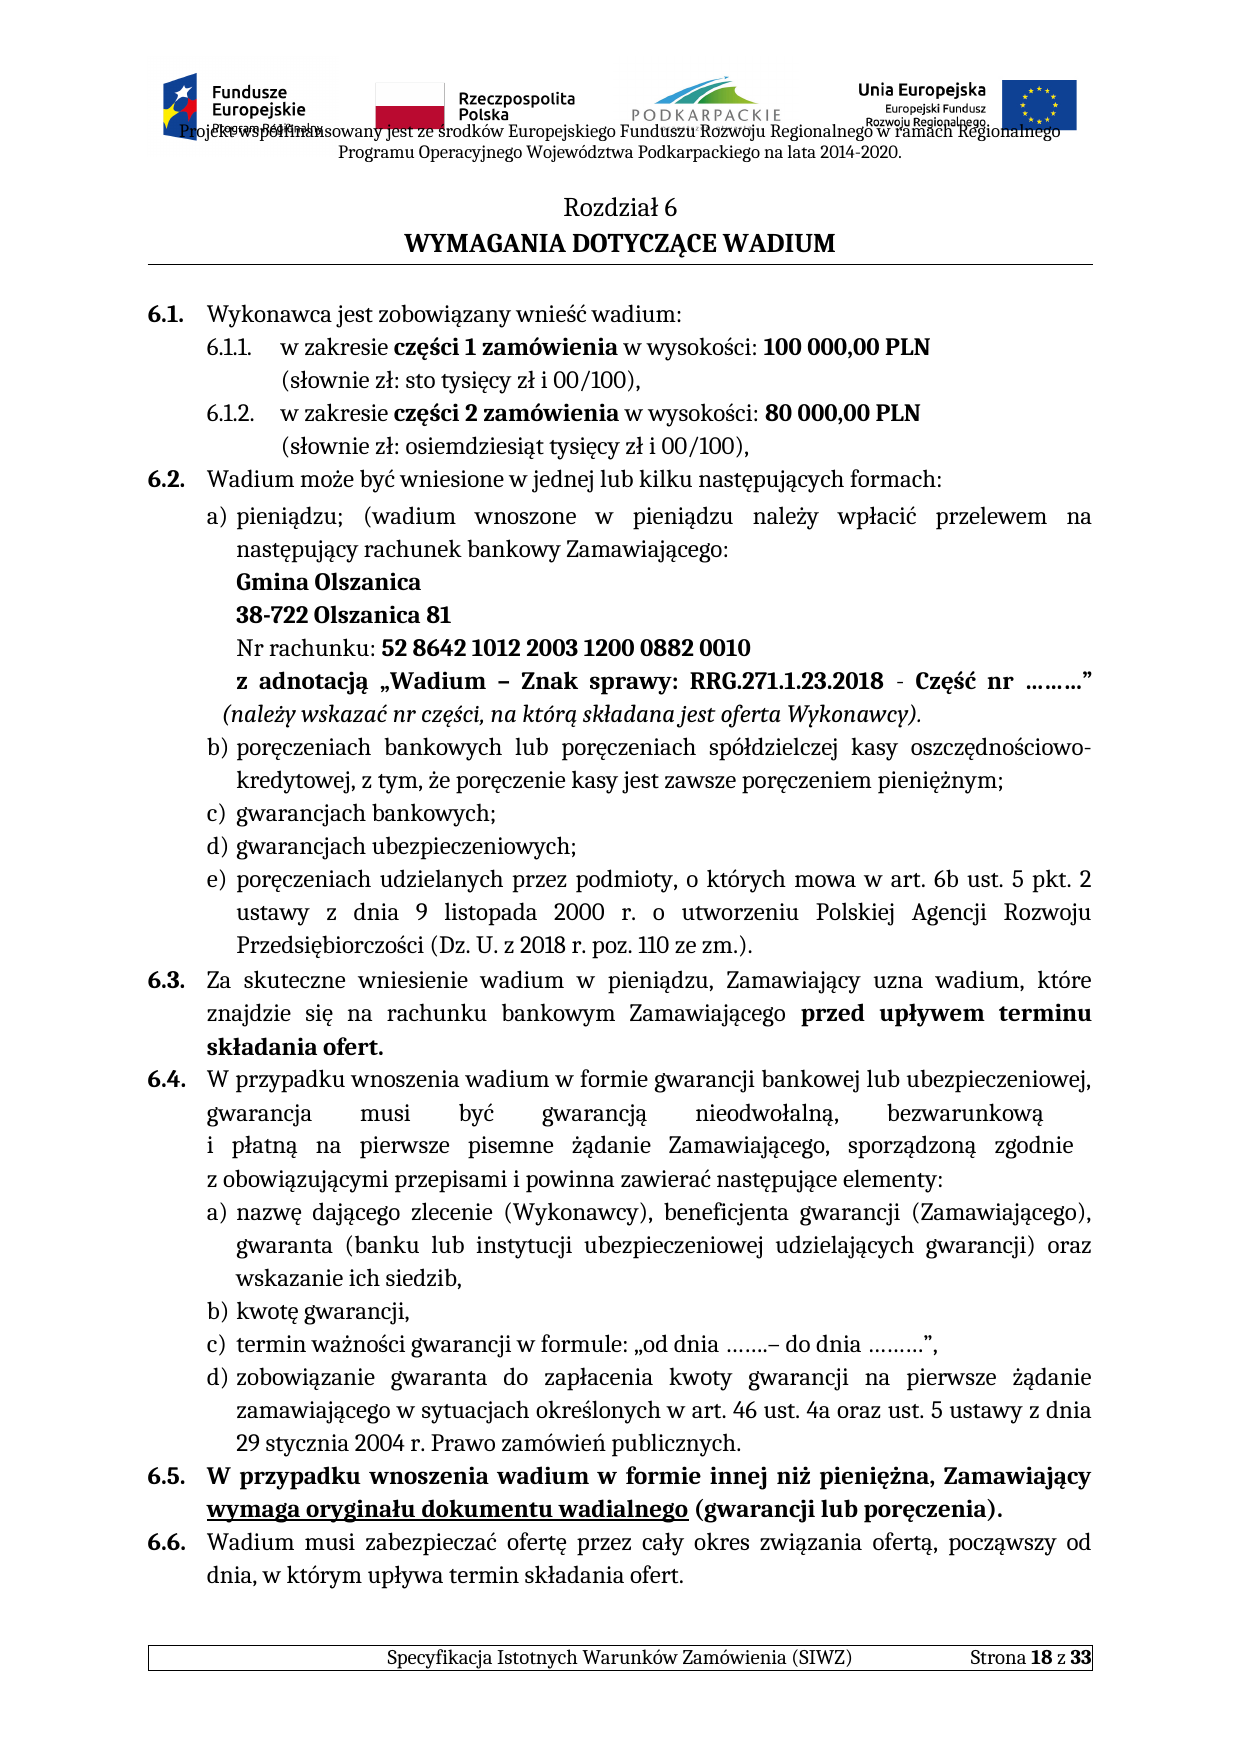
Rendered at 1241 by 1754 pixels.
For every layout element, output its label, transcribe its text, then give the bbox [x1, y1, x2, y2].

list nazwę dającego zlecenie (Wykonawcy), beneficjenta gwarancji (Zamawiającego), gwaranta (banku lub instytucji ubezpieczeniowej udzielających gwarancji) oraz wskazanie ich siedzib, [207, 1197, 1093, 1292]
list gwarancjach ubezpieczeniowych; [207, 832, 1093, 861]
list Za skuteczne wniesienie wadium w pieniądzu, Zamawiający uzna wadium, które znajdzie się na rachunku bankowym Zamawiającego przed upływem terminu składania ofert. [148, 966, 1093, 1061]
list pieniądzu; (wadium wnoszone w pieniądzu należy wpłacić przelewem na następujący rachunek bankowy Zamawiającego: [207, 502, 1093, 564]
list w zakresie części 2 zamówienia w wysokości: 80 000,00 PLN [207, 399, 1093, 427]
list W przypadku wnoszenia wadium w formie innej niż pieniężna, Zamawiający wymaga oryginału dokumentu wadialnego (gwarancji lub poręczenia). [147, 1462, 1093, 1523]
text Gmina Olszanica [236, 568, 1093, 597]
list W przypadku wnoszenia wadium w formie gwarancji bankowej lub ubezpieczeniowej, gwarancja musi być gwarancją nieodwołalną, bezwarunkową i płatną na pierwsze pisemne żądanie Zamawiającego, sporządzoną zgodnie z obowiązującymi przepisami i powinna zawierać następujące elementy: [147, 1065, 1093, 1193]
list termin ważności gwarancji w formule: „od dnia …….– do dnia ………”, [207, 1329, 1093, 1358]
list gwarancjach bankowych; [207, 799, 1093, 828]
list Wykonawca jest zobowiązany wnieść wadium: [148, 300, 1093, 328]
list w zakresie części 1 zamówienia w wysokości: 100 000,00 PLN [207, 333, 1093, 361]
list Wadium musi zabezpieczać ofertę przez cały okres związania ofertą, począwszy od dnia, w którym upływa termin składania ofert. [147, 1528, 1093, 1589]
list kwotę gwarancji, [207, 1297, 1093, 1325]
list Wadium może być wniesione w jednej lub kilku następujących formach: [148, 465, 1093, 493]
picture [612, 56, 800, 152]
list z adnotacją „Wadium – Znak sprawy: RRG.271.1.23.2018 - Część nr ………” (należy wskazać nr części, na którą składana jest oferta Wykonawcy). [221, 667, 1093, 729]
picture [147, 56, 339, 157]
list poręczeniach bankowych lub poręczeniach spółdzielczej kasy oszczędnościowo-kredytowej, z tym, że poręczenie kasy jest zawsze poręczeniem pieniężnym; [207, 733, 1093, 795]
text 38-722 Olszanica 81 [236, 601, 1093, 630]
list (słownie zł: osiemdziesiąt tysięcy zł i 00/100), [281, 432, 1093, 461]
list zobowiązanie gwaranta do zapłacenia kwoty gwarancji na pierwsze żądanie zamawiającego w sytuacjach określonych w art. 46 ust. 4a oraz ust. 5 ustawy z dnia 29 stycznia 2004 r. Prawo zamówień publicznych. [207, 1363, 1093, 1457]
list poręczeniach udzielanych przez podmioty, o których mowa w art. 6b ust. 5 pkt. 2 ustawy z dnia 9 listopada 2000 r. o utworzeniu Polskiej Agencji Rozwoju Przedsiębiorczości (Dz. U. z 2018 r. poz. 110 ze zm.). [207, 865, 1093, 960]
list (słownie zł: sto tysięcy zł i 00/100), [281, 366, 1093, 394]
picture [360, 67, 590, 145]
picture [842, 62, 1094, 147]
table_header Rozdział 6 WYMAGANIA DOTYCZĄCE WADIUM [148, 193, 1093, 263]
text Nr rachunku: 52 8642 1012 2003 1200 0882 0010 [236, 634, 1093, 663]
